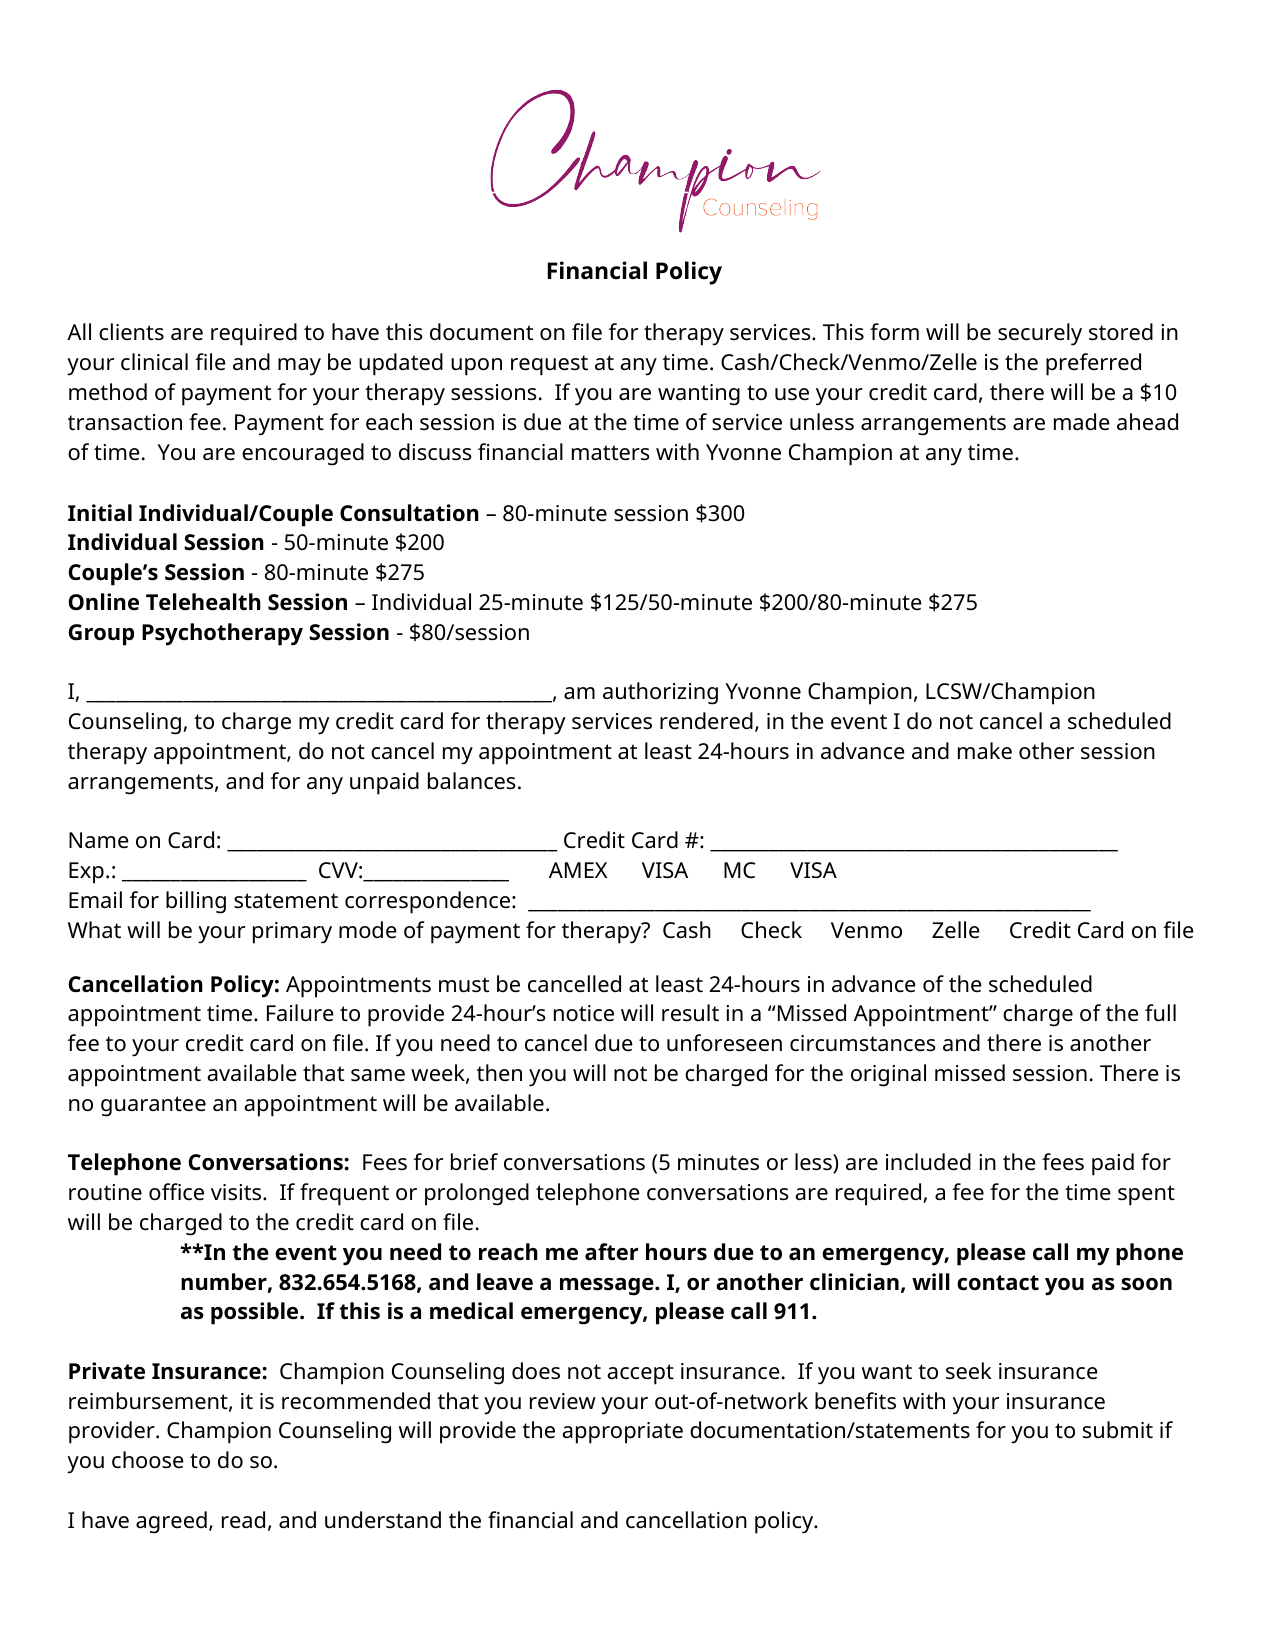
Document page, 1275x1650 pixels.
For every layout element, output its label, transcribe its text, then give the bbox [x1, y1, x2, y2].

text Telephone Conversations: Fees for brief conversations (5 minutes or less) are included in the fees paid for routine office visits. If frequent or prolonged telephone conversations are required, a fee for the time spent will be charged to the credit card on file. [67, 1147, 1200, 1237]
text I, ________________________________________________, am authorizing Yvonne Champion, LCSW/Champion Counseling, to charge my credit card for therapy services rendered, in the event I do not cancel a scheduled therapy appointment, do not cancel my appointment at least 24-hours in advance and make other session arrangements, and for any unpaid balances. [67, 676, 1209, 796]
text All clients are required to have this document on file for therapy services. This form will be securely stored in your clinical file and may be updated upon request at any time. Cash/Check/Venmo/Zelle is the preferred method of payment for your therapy sessions. If you are wanting to use your credit card, there will be a $10 transaction fee. Payment for each session is due at the time of service unless arrangements are made ahead of time. You are encouraged to discuss financial matters with Yvonne Champion at any time. [67, 317, 1200, 466]
picture [479, 75, 826, 234]
text Couple’s Session - 80-minute $275 [67, 557, 1209, 587]
text Group Psychotherapy Session - $80/session [67, 617, 1209, 647]
text Name on Card: __________________________________ Credit Card #: __________________________________________ [67, 825, 1209, 855]
text Email for billing statement correspondence: __________________________________________________________ [67, 885, 1209, 915]
text What will be your primary mode of payment for therapy? Cash Check Venmo Zelle Credit Card on file [67, 915, 1209, 944]
text Cancellation Policy: Appointments must be cancelled at least 24-hours in advance of the scheduled appointment time. Failure to provide 24-hour’s notice will result in a “Missed Appointment” charge of the full fee to your credit card on file. If you need to cancel due to unforeseen circumstances and there is another appointment available that same week, then you will not be charged for the original missed session. There is no guarantee an appointment will be available. [67, 968, 1200, 1117]
text Individual Session - 50-minute $200 [67, 527, 1209, 557]
text Financial Policy [67, 255, 1200, 286]
text Online Telehealth Session – Individual 25-minute $125/50-minute $200/80-minute $275 [67, 587, 1209, 617]
text Exp.: ___________________ CVV:_______________ AMEX VISA MC VISA [67, 855, 1209, 885]
text Initial Individual/Couple Consultation – 80-minute session $300 [67, 498, 1209, 527]
text Private Insurance: Champion Counseling does not accept insurance. If you want to seek insurance reimbursement, it is recommended that you review your out-of-network benefits with your insurance provider. Champion Counseling will provide the appropriate documentation/statements for you to submit if you choose to do so. [67, 1356, 1200, 1475]
text **In the event you need to reach me after hours due to an emergency, please call my phone number, 832.654.5168, and leave a message. I, or another clinician, will contact you as soon as possible. If this is a medical emergency, please call 911. [180, 1237, 1200, 1326]
text I have agreed, read, and understand the financial and cancellation policy. [67, 1505, 1200, 1534]
